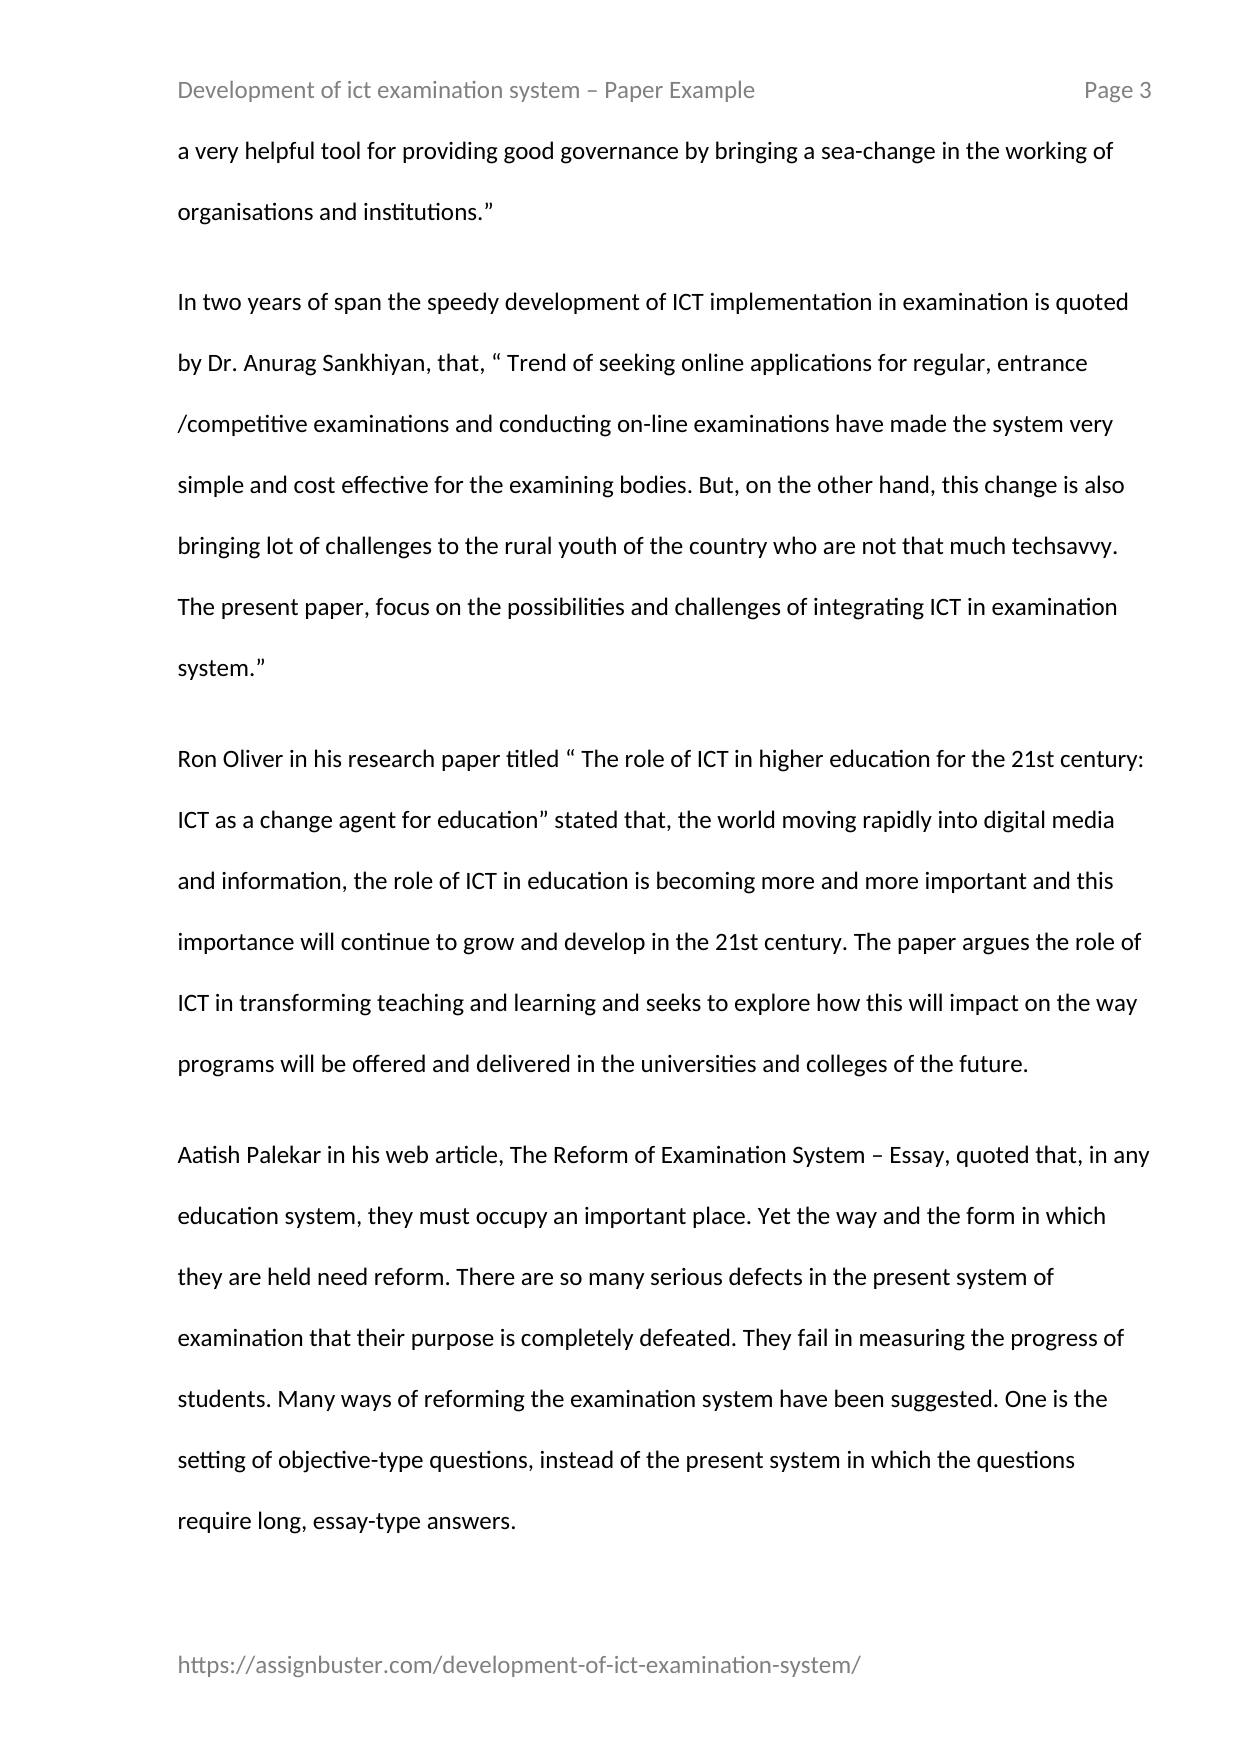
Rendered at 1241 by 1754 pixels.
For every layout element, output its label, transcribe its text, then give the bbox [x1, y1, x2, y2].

text Aatish Palekar in his web article, The Reform of Examination System – Essay, quoted that, in any education system, they must occupy an important place. Yet the way and the form in which they are held need reform. There are so many serious defects in the present system of examination that their purpose is completely defeated. They fail in measuring the progress of students. Many ways of reforming the examination system have been suggested. One is the setting of objective-type questions, instead of the present system in which the questions require long, essay-type answers. [177, 1139, 1152, 1536]
text In two years of span the speedy development of ICT implementation in examination is quoted by Dr. Anurag Sankhiyan, that, “ Trend of seeking online applications for regular, entrance /competitive examinations and conducting on-line examinations have made the system very simple and cost effective for the examining bodies. But, on the other hand, this change is also bringing lot of challenges to the rural youth of the country who are not that much techsavvy. The present paper, focus on the possibilities and challenges of integrating ICT in examination system.” [177, 286, 1152, 683]
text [177, 135, 1152, 226]
text Ron Oliver in his research paper titled “ The role of ICT in higher education for the 21st century: ICT as a change agent for education” stated that, the world moving rapidly into digital media and information, the role of ICT in education is becoming more and more important and this importance will continue to grow and develop in the 21st century. The paper argues the role of ICT in transforming teaching and learning and seeks to explore how this will impact on the way programs will be offered and delivered in the universities and colleges of the future. [177, 743, 1152, 1079]
